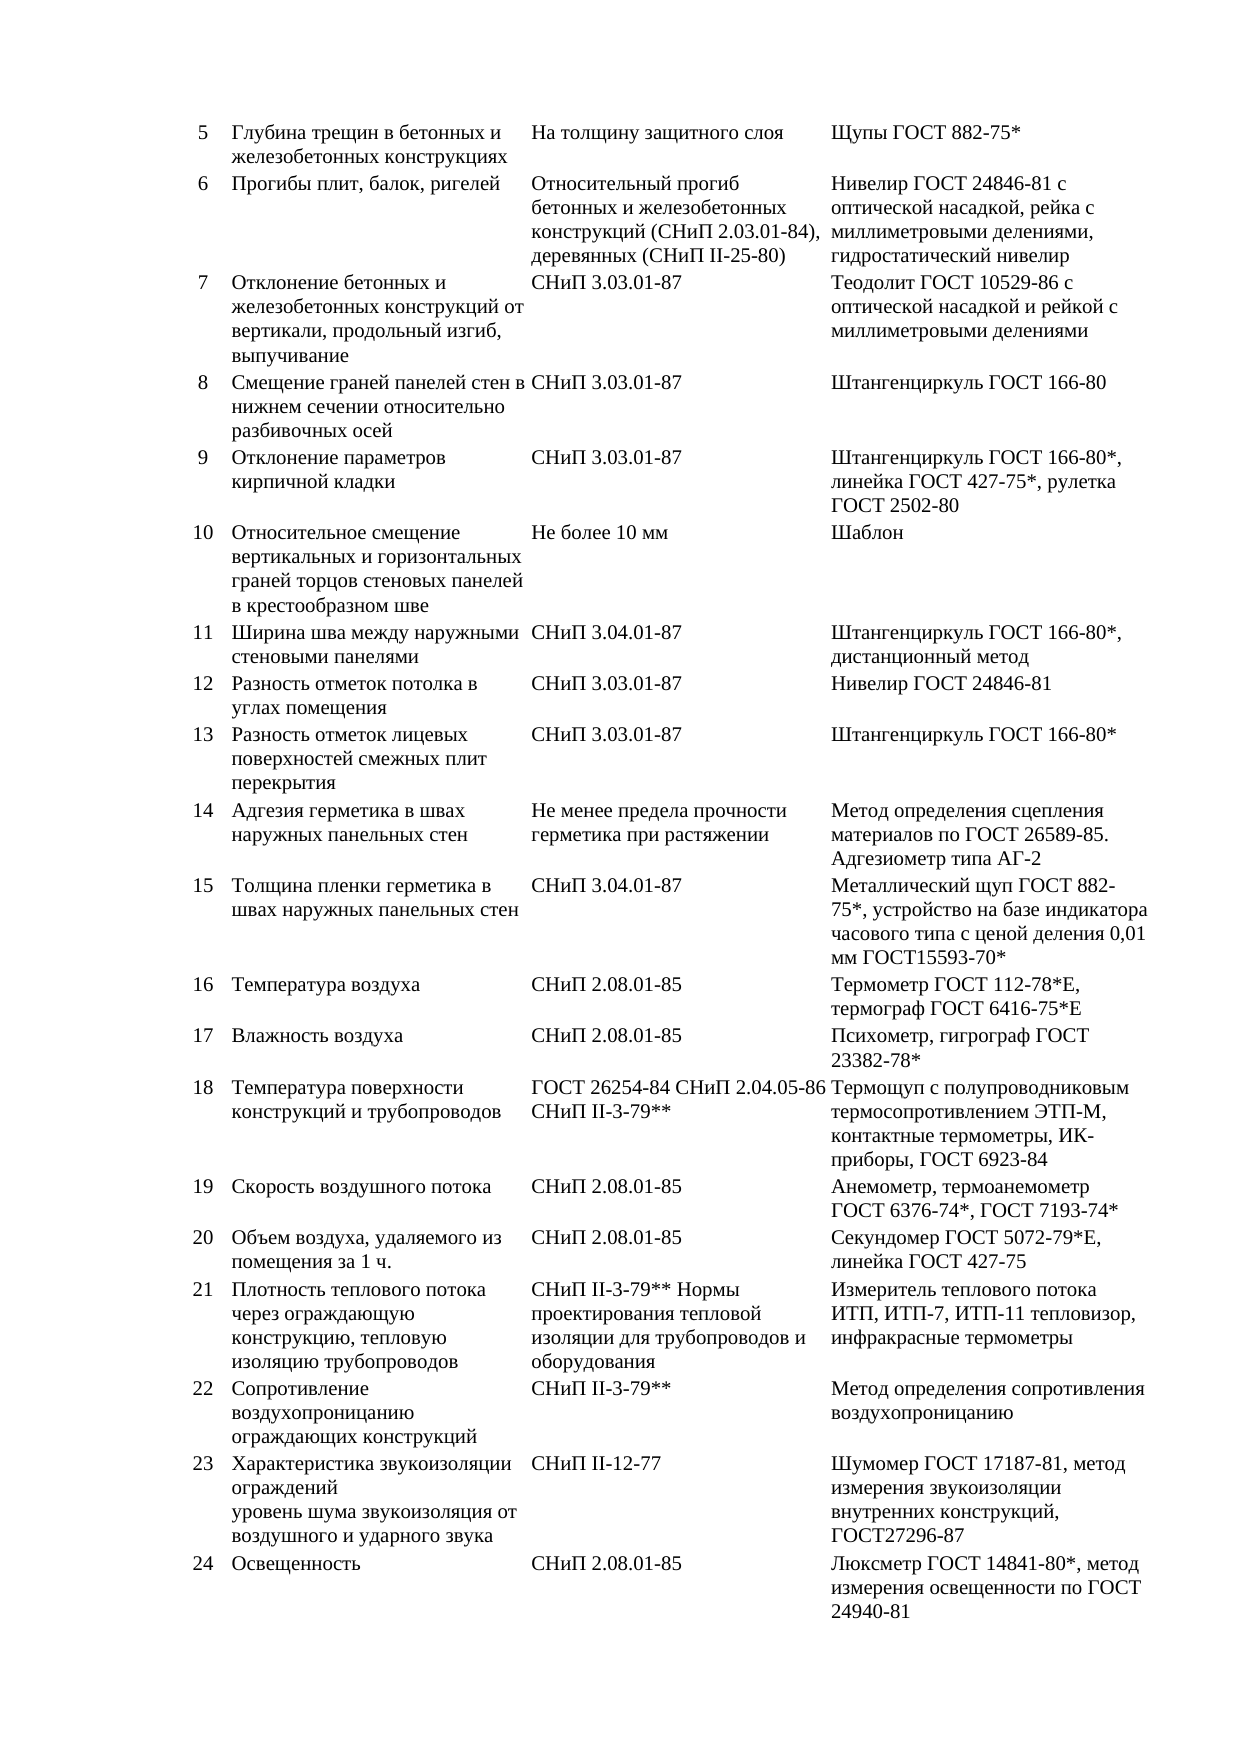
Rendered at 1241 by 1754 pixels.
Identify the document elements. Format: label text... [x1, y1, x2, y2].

table_cell Штангенциркуль ГОСТ 166-80*, дистанционный метод [829, 618, 1150, 669]
table_cell 14 [176, 796, 230, 871]
table_cell Адгезия герметика в швах наружных панельных стен [230, 796, 529, 871]
table_cell На толщину защитного слоя [530, 118, 829, 169]
table_cell Термометр ГОСТ 112-78*Е, термограф ГОСТ 6416-75*Е [829, 971, 1150, 1022]
table_cell 12 [176, 669, 230, 721]
table_cell Метод определения сцепления материалов по ГОСТ 26589-85. Адгезиометр типа АГ-2 [829, 796, 1150, 871]
table_cell 24 [176, 1549, 230, 1624]
table_cell СНиП 2.08.01-85 [530, 1549, 829, 1624]
table_cell 23 [176, 1450, 230, 1549]
table_cell СНиП 3.03.01-87 [530, 721, 829, 796]
table_cell СНиП 2.08.01-85 [530, 1224, 829, 1275]
table_cell 17 [176, 1022, 230, 1073]
table_cell Относительное смещение вертикальных и горизонтальных граней торцов стеновых панелей в крестообразном шве [230, 519, 529, 618]
table_cell СНиП 3.03.01-87 [530, 368, 829, 443]
table_cell Люксметр ГОСТ 14841-80*, метод измерения освещенности по ГОСТ 24940-81 [829, 1549, 1150, 1624]
table_cell Анемометр, термоанемометр ГОСТ 6376-74*, ГОСТ 7193-74* [829, 1173, 1150, 1224]
table_cell Секундомер ГОСТ 5072-79*Е, линейка ГОСТ 427-75 [829, 1224, 1150, 1275]
table_cell 13 [176, 721, 230, 796]
table_cell СНиП II-12-77 [530, 1450, 829, 1549]
table_cell СНиП 2.08.01-85 [530, 971, 829, 1022]
table_cell Температура воздуха [230, 971, 529, 1022]
table_cell Метод определения сопротивления воздухопроницанию [829, 1374, 1150, 1450]
table_cell Освещенность [230, 1549, 529, 1624]
table_cell 20 [176, 1224, 230, 1275]
table_cell СНиП 3.03.01-87 [530, 269, 829, 368]
table_cell Разность отметок лицевых поверхностей смежных плит перекрытия [230, 721, 529, 796]
table_cell 15 [176, 871, 230, 971]
table_cell 6 [176, 169, 230, 269]
table_cell Сопротивление воздухопроницанию ограждающих конструкций [230, 1374, 529, 1450]
table_cell Нивелир ГОСТ 24846-81 [829, 669, 1150, 721]
table_cell 16 [176, 971, 230, 1022]
table_cell 7 [176, 269, 230, 368]
table_cell Плотность теплового потока через ограждающую конструкцию, тепловую изоляцию трубопроводов [230, 1275, 529, 1374]
table_cell СНиП 3.03.01-87 [530, 444, 829, 519]
table_cell 8 [176, 368, 230, 443]
table_cell 10 [176, 519, 230, 618]
table_cell Температура поверхности конструкций и трубопроводов [230, 1073, 529, 1172]
table_cell Прогибы плит, балок, ригелей [230, 169, 529, 269]
table_cell Шаблон [829, 519, 1150, 618]
table_cell Отклонение параметров кирпичной кладки [230, 444, 529, 519]
table_cell Объем воздуха, удаляемого из помещения за 1 ч. [230, 1224, 529, 1275]
table_cell Относительный прогиб бетонных и железобетонных конструкций (СНиП 2.03.01-84), деревянных (СНиП II-25-80) [530, 169, 829, 269]
table_cell СНиП II-3-79** Нормы проектирования тепловой изоляции для трубопроводов и оборудования [530, 1275, 829, 1374]
table_cell Характеристика звукоизоляции ограждений уровень шума звукоизоляция от воздушного и ударного звука [230, 1450, 529, 1549]
table_cell Нивелир ГОСТ 24846-81 с оптической насадкой, рейка с миллиметровыми делениями, гидростатический нивелир [829, 169, 1150, 269]
table_cell Не менее предела прочности герметика при растяжении [530, 796, 829, 871]
table_cell 5 [176, 118, 230, 169]
table_cell Шумомер ГОСТ 17187-81, метод измерения звукоизоляции внутренних конструкций, ГОСТ27296-87 [829, 1450, 1150, 1549]
table_cell 11 [176, 618, 230, 669]
table_cell Разность отметок потолка в углах помещения [230, 669, 529, 721]
table_cell 9 [176, 444, 230, 519]
table_cell СНиП 3.04.01-87 [530, 871, 829, 971]
table_cell СНиП 3.04.01-87 [530, 618, 829, 669]
table_cell Смещение граней панелей стен в нижнем сечении относительно разбивочных осей [230, 368, 529, 443]
table_cell Влажность воздуха [230, 1022, 529, 1073]
table_cell Скорость воздушного потока [230, 1173, 529, 1224]
table_cell 22 [176, 1374, 230, 1450]
table_cell 18 [176, 1073, 230, 1172]
table_cell СНиП II-3-79** [530, 1374, 829, 1450]
table_cell Штангенциркуль ГОСТ 166-80*, линейка ГОСТ 427-75*, рулетка ГОСТ 2502-80 [829, 444, 1150, 519]
table_cell Штангенциркуль ГОСТ 166-80* [829, 721, 1150, 796]
table_cell Термощуп с полупроводниковым термосопротивлением ЭТП-М, контактные термометры, ИК-приборы, ГОСТ 6923-84 [829, 1073, 1150, 1172]
table_cell Измеритель теплового потока ИТП, ИТП-7, ИТП-11 тепловизор, инфракрасные термометры [829, 1275, 1150, 1374]
table_cell Толщина пленки герметика в швах наружных панельных стен [230, 871, 529, 971]
table_cell Металлический щуп ГОСТ 882-75*, устройство на базе индикатора часового типа с ценой деления 0,01 мм ГОСТ15593-70* [829, 871, 1150, 971]
table_cell Ширина шва между наружными стеновыми панелями [230, 618, 529, 669]
table_cell СНиП 3.03.01-87 [530, 669, 829, 721]
table_cell Теодолит ГОСТ 10529-86 с оптической насадкой и рейкой с миллиметровыми делениями [829, 269, 1150, 368]
table_cell Не более 10 мм [530, 519, 829, 618]
table_cell 19 [176, 1173, 230, 1224]
table_cell Штангенциркуль ГОСТ 166-80 [829, 368, 1150, 443]
table_cell Психометр, гигрограф ГОСТ 23382-78* [829, 1022, 1150, 1073]
table_cell Щупы ГОСТ 882-75* [829, 118, 1150, 169]
table_cell СНиП 2.08.01-85 [530, 1022, 829, 1073]
table_cell Отклонение бетонных и железобетонных конструкций от вертикали, продольный изгиб, выпучивание [230, 269, 529, 368]
table_cell СНиП 2.08.01-85 [530, 1173, 829, 1224]
table_cell ГОСТ 26254-84 СНиП 2.04.05-86 СНиП II-3-79** [530, 1073, 829, 1172]
table_cell Глубина трещин в бетонных и железобетонных конструкциях [230, 118, 529, 169]
table_cell 21 [176, 1275, 230, 1374]
